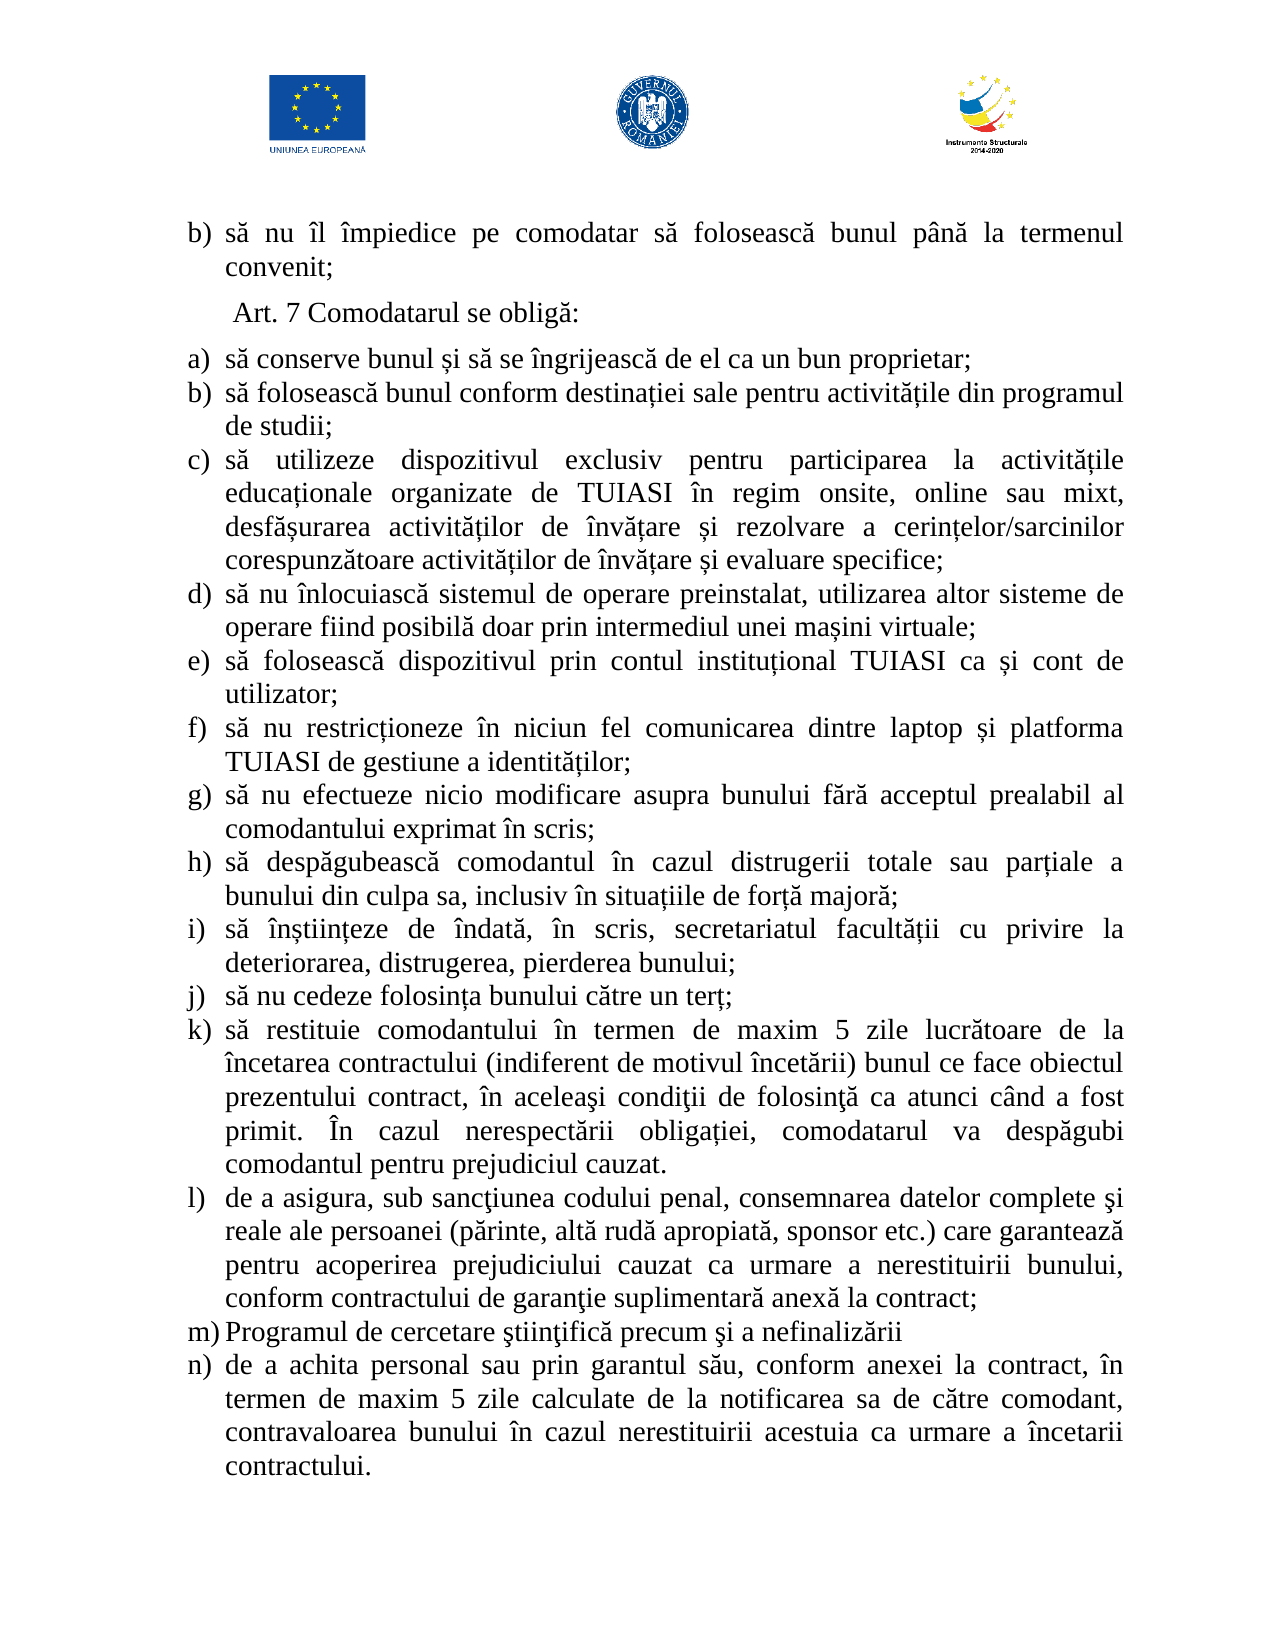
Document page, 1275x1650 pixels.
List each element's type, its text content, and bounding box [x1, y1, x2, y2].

text Art. 7 Comodatarul se obligă: [150, 295, 1125, 329]
picture [269, 75, 366, 153]
list să nu cedeze folosința bunului către un terț; [187, 978, 1125, 1012]
list să despăgubească comodantul în cazul distrugerii totale sau parțiale a bunului din culpa sa, inclusiv în situațiile de forță majoră; [187, 844, 1125, 911]
picture [946, 75, 1027, 153]
list să folosească dispozitivul prin contul instituțional TUIASI ca și cont de utilizator; [187, 643, 1125, 710]
picture [615, 75, 689, 149]
list să restituie comodantului în termen de maxim 5 zile lucrătoare de la încetarea contractului (indiferent de motivul încetării) bunul ce face obiectul prezentului contract, în aceleaşi condiţii de folosinţă ca atunci când a fost primit. În cazul nerespectării obligației, comodatarul va despăgubi comodantul pentru prejudiciul cauzat. [187, 1012, 1125, 1180]
list să nu restricționeze în niciun fel comunicarea dintre laptop și platforma TUIASI de gestiune a identităților; [187, 710, 1125, 777]
list de a asigura, sub sancţiunea codului penal, consemnarea datelor complete şi reale ale persoanei (părinte, altă rudă apropiată, sponsor etc.) care garantează pentru acoperirea prejudiciului cauzat ca urmare a nerestituirii bunului, conform contractului de garanţie suplimentară anexă la contract; [187, 1180, 1125, 1314]
list să nu îl împiedice pe comodatar să folosească bunul până la termenul convenit; [187, 216, 1125, 283]
list să înștiințeze de îndată, în scris, secretariatul facultății cu privire la deteriorarea, distrugerea, pierderea bunului; [187, 911, 1125, 978]
list să utilizeze dispozitivul exclusiv pentru participarea la activitățile educaționale organizate de TUIASI în regim onsite, online sau mixt, desfășurarea activităților de învățare și rezolvare a cerințelor/sarcinilor corespunzătoare activităților de învățare și evaluare specifice; [187, 442, 1125, 576]
list să folosească bunul conform destinației sale pentru activitățile din programul de studii; [187, 375, 1125, 442]
list Programul de cercetare ştiinţifică precum şi a nefinalizării [187, 1314, 1125, 1347]
list să nu înlocuiască sistemul de operare preinstalat, utilizarea altor sisteme de operare fiind posibilă doar prin intermediul unei mașini virtuale; [187, 576, 1125, 643]
list de a achita personal sau prin garantul său, conform anexei la contract, în termen de maxim 5 zile calculate de la notificarea sa de către comodant, contravaloarea bunului în cazul nerestituirii acestuia ca urmare a încetarii contractului. [187, 1347, 1125, 1482]
list să conserve bunul și să se îngrijească de el ca un bun proprietar; [187, 341, 1125, 375]
list să nu efectueze nicio modificare asupra bunului fără acceptul prealabil al comodantului exprimat în scris; [187, 777, 1125, 844]
